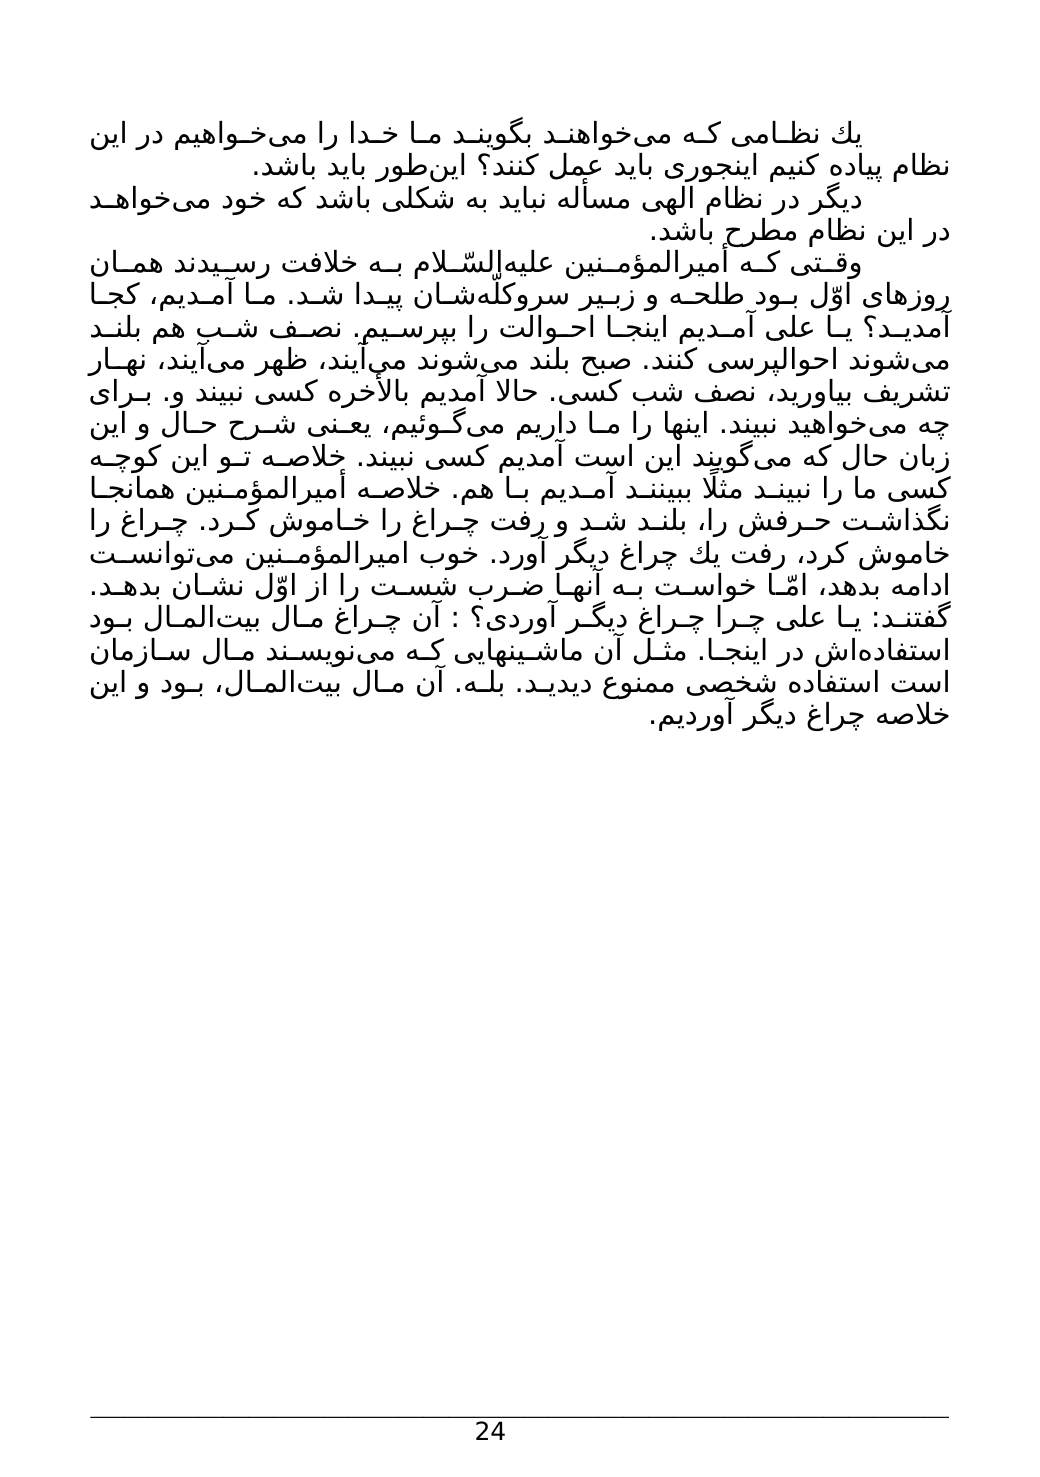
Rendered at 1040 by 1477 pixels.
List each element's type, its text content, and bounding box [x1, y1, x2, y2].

text یك نظامی كه می‌خواهند بگویند ما خدا را می‌خواهیم در این نظام پیاده كنیم اینجوری باید عمل كنند؟ این‌طور باید باشد. [89, 118, 951, 183]
text وقتی كه أمیرالمؤمنین علیه‌السّلام به خلافت رسیدند همان روزهای اوّل بود طلحه و زبیر سروكلّه‌شان پیدا شد. ما آمدیم، كجا آمدید؟ یا علی آمدیم اینجا احوالت را بپرسیم. نصف شب هم بلند می‌شوند احوالپرسی كنند. صبح بلند می‌شوند می‌آیند، ظهر می‌آیند، نهار تشریف بیاورید، نصف شب كسی. حالا آمدیم بالأخره كسی نبیند و. برای چه می‌خواهید نبیند. اینها را ما داریم می‌گوئیم، یعنی شرح حال و این زبان حال كه می‌گویند این است آمدیم كسی نبیند. خلاصه تو این كوچه كسی ما را نبیند مثلًا ببینند آمدیم با هم. خلاصه أمیرالمؤمنین همانجا نگذاشت حرفش را، بلند شد و رفت چراغ را خاموش كرد. چراغ را خاموش كرد، رفت یك چراغ دیگر آورد. خوب امیرالمؤمنین می‌توانست ادامه بدهد، امّا خواست به آنها ضرب شست را از اوّل نشان بدهد. گفتند: یا علی چرا چراغ دیگر آوردی؟ : آن چراغ مال بیت‌المال بود استفاده‌اش در اینجا. مثل آن ماشینهایی كه می‌نویسند مال سازمان است استفاده شخصی ممنوع دیدید. بله. آن مال بیت‌المال، بود و این خلاصه چراغ دیگر آوردیم. [89, 247, 951, 731]
text دیگر در نظام الهی مسأله نباید به شكلی باشد كه خود می‌خواهد در این نظام مطرح باشد. [89, 183, 951, 247]
